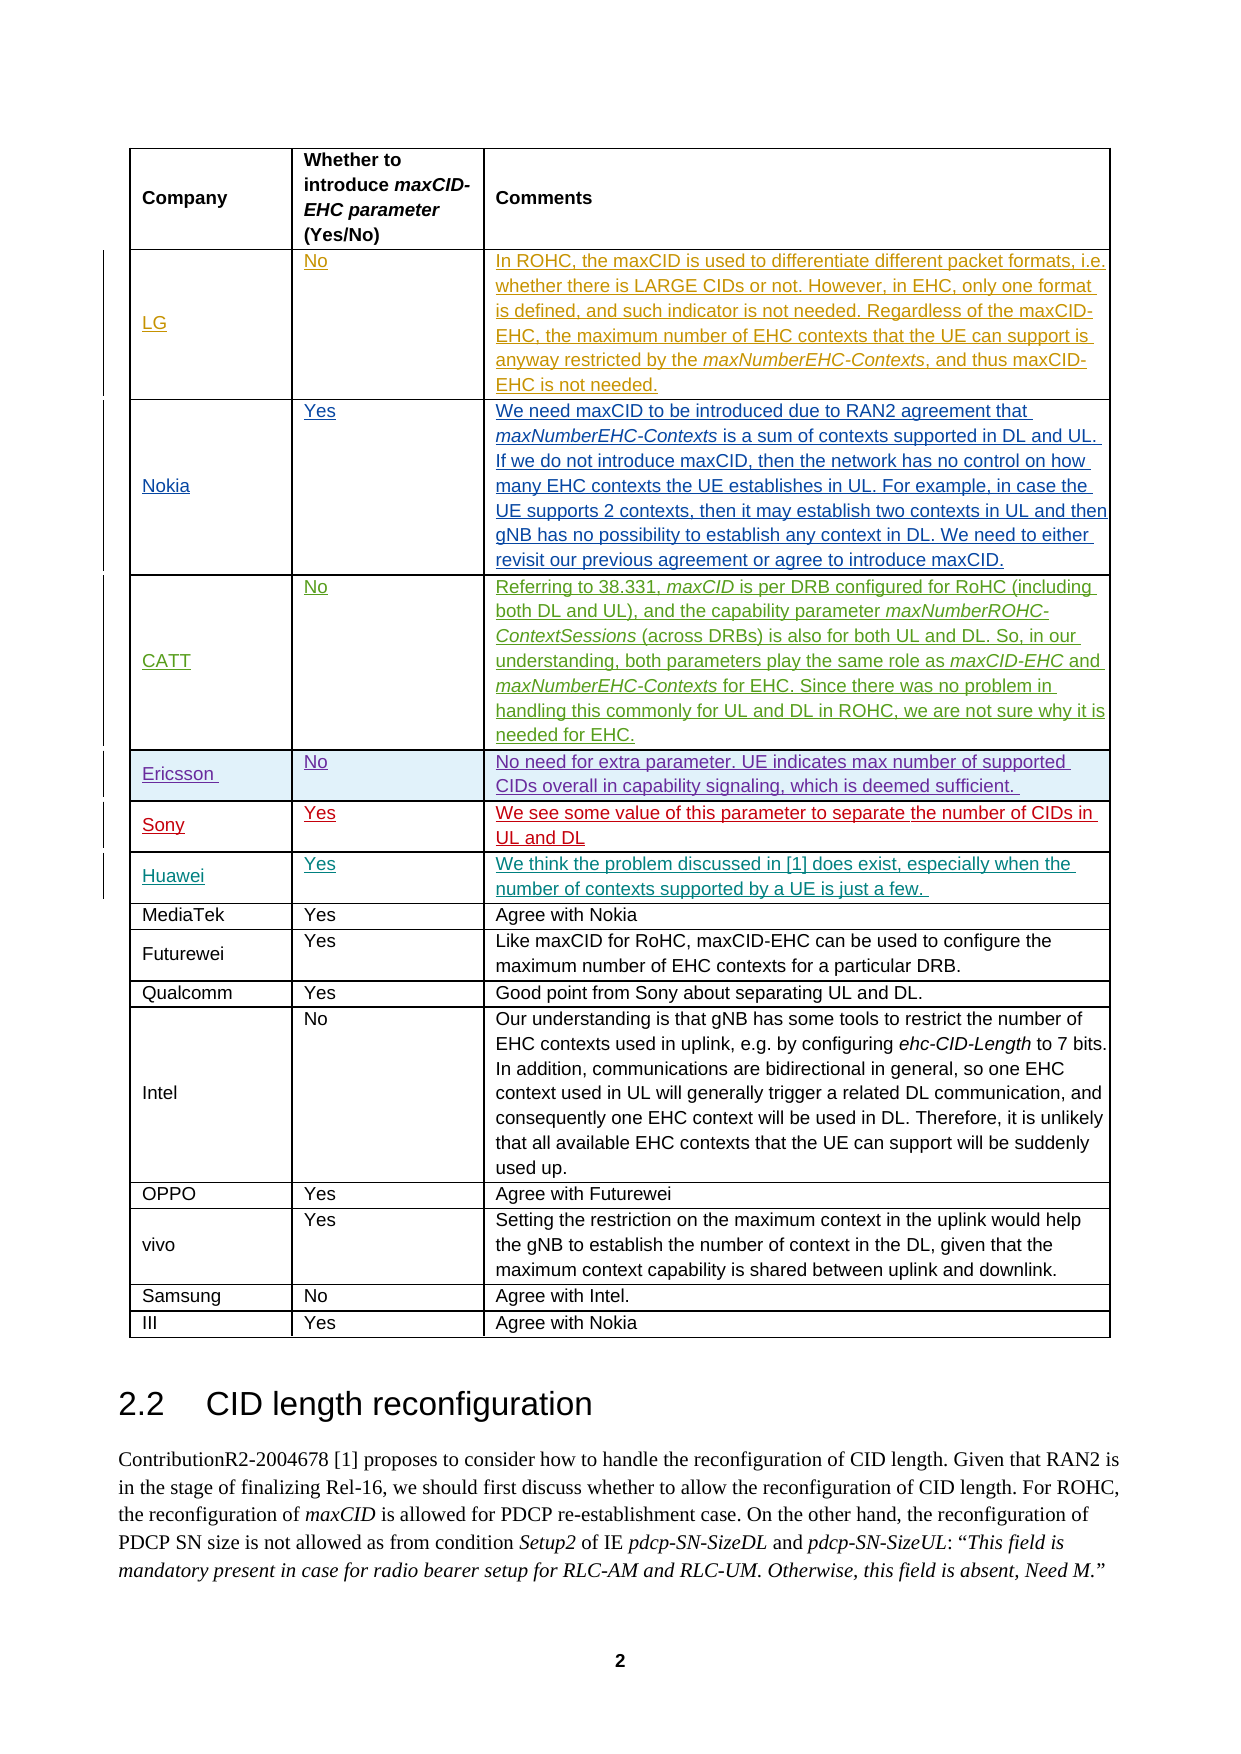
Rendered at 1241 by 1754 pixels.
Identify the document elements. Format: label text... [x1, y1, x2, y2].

table_cell No [293, 1008, 483, 1181]
table_cell [293, 250, 483, 399]
table_cell Agree with Futurewei [485, 1183, 1109, 1208]
table_cell Setting the restriction on the maximum context in the uplink would help the gNB to establish the number of context in the DL, given that the maximum context capability is shared between uplink and downlink. [485, 1209, 1109, 1284]
table_header Whether to introduce maxCID-EHC parameter (Yes/No) [293, 149, 483, 248]
table_cell Yes [293, 1209, 483, 1284]
table_cell vivo [131, 1209, 291, 1284]
table_cell [131, 250, 291, 399]
table_cell [485, 250, 1109, 399]
table_cell [131, 400, 291, 574]
table_cell Agree with Intel. [485, 1285, 1109, 1310]
table_header Company [131, 149, 291, 248]
table_cell [131, 802, 291, 851]
table_cell [485, 853, 1109, 902]
table_cell MediaTek [131, 904, 291, 929]
table_cell [485, 400, 1109, 574]
table_cell Our understanding is that gNB has some tools to restrict the number of EHC contexts used in uplink, e.g. by configuring ehc-CID-Length to 7 bits. In addition, communications are bidirectional in general, so one EHC context used in UL will generally trigger a related DL communication, and consequently one EHC context will be used in DL. Therefore, it is unlikely that all available EHC contexts that the UE can support will be suddenly used up. [485, 1008, 1109, 1181]
table_cell [131, 576, 291, 749]
table_cell Good point from Sony about separating UL and DL. [485, 982, 1109, 1006]
text ContributionR2-2004678 [1] proposes to consider how to handle the reconfiguration of CID length. Given that RAN2 is in the stage of finalizing Rel-16, we should first discuss whether to allow the reconfiguration of CID length. For ROHC, the reconfiguration of maxCID is allowed for PDCP re-establishment case. On the other hand, the reconfiguration of PDCP SN size is not allowed as from condition Setup2 of IE pdcp-SN-SizeDL and pdcp-SN-SizeUL: “This field is mandatory present in case for radio bearer setup for RLC-AM and RLC-UM. Otherwise, this field is absent, Need M.” [118, 1447, 1122, 1582]
table_cell Like maxCID for RoHC, maxCID-EHC can be used to configure the maximum number of EHC contexts for a particular DRB. [485, 930, 1109, 980]
table_cell [485, 576, 1109, 749]
table_cell Yes [293, 1183, 483, 1208]
table_cell [293, 576, 483, 749]
table_cell Yes [293, 982, 483, 1006]
table_cell III [131, 1312, 291, 1336]
table_cell Yes [293, 930, 483, 980]
table_cell Intel [131, 1008, 291, 1181]
table_cell OPPO [131, 1183, 291, 1208]
table_cell No [293, 1285, 483, 1310]
table_cell Yes [293, 904, 483, 929]
table_cell Futurewei [131, 930, 291, 980]
table_cell Qualcomm [131, 982, 291, 1006]
table_cell Agree with Nokia [485, 904, 1109, 929]
table_cell [293, 802, 483, 851]
table_cell Yes [293, 1312, 483, 1336]
table_cell [293, 400, 483, 574]
subtitle CID length reconfiguration [118, 1384, 1122, 1423]
table_cell Agree with Nokia [485, 1312, 1109, 1336]
table_header Comments [485, 149, 1109, 248]
table_cell [485, 802, 1109, 851]
table_cell Samsung [131, 1285, 291, 1310]
table_cell [293, 853, 483, 902]
table_cell [131, 853, 291, 902]
